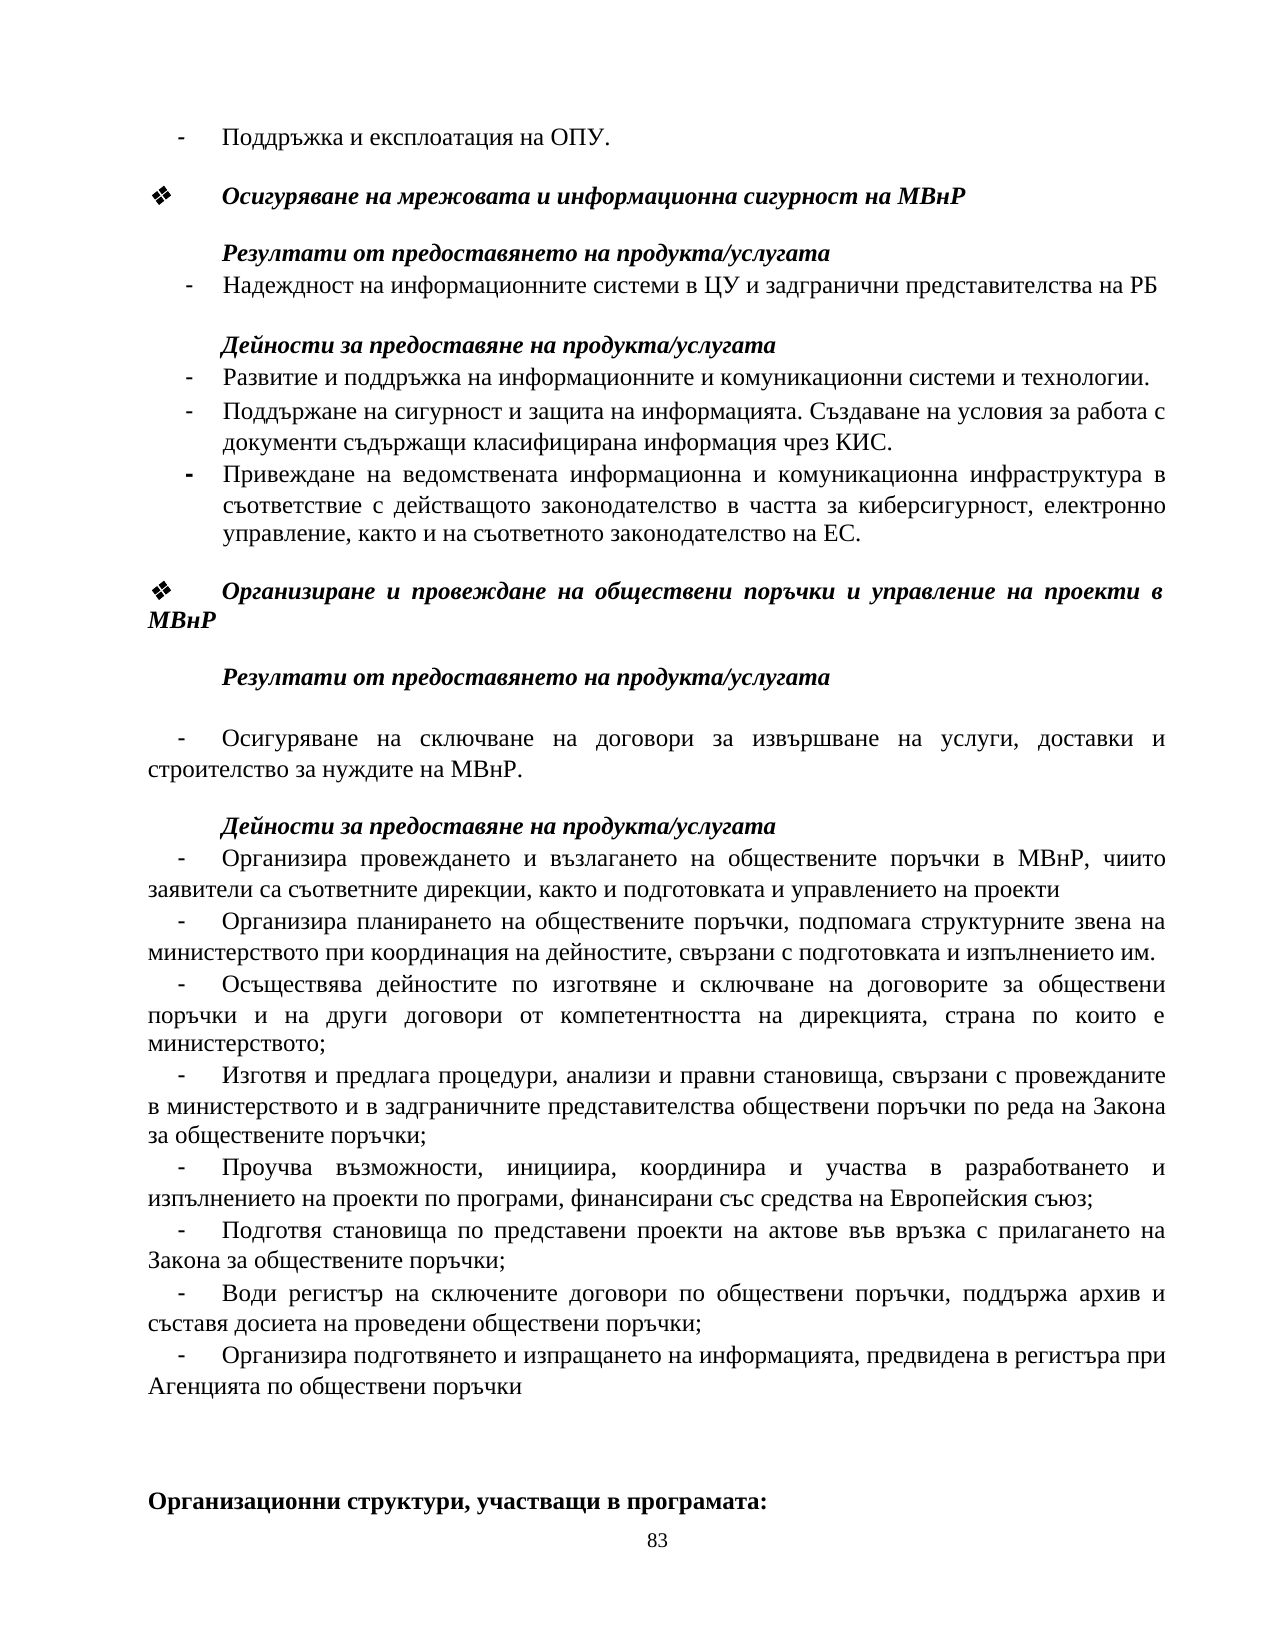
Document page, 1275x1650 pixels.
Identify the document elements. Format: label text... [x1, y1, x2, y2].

list Осигуряване на мрежовата и информационна сигурност на МВнР [148, 181, 1167, 210]
list Води регистър на сключените договори по обществени поръчки, поддържа архив и съставя досиета на проведени обществени поръчки; [148, 1274, 1167, 1337]
list Осигуряване на сключване на договори за извършване на услуги, доставки и строителство за нуждите на МВнР. [148, 720, 1167, 782]
text Резултати от предоставянето на продукта/услугата [148, 238, 1167, 267]
text Дейности за предоставяне на продукта/услугата [148, 811, 1167, 840]
list Организира провеждането и възлагането на обществените поръчки в МВнР, чиито заявители са съответните дирекции, както и подготовката и управлението на проекти [148, 840, 1167, 903]
text Дейности за предоставяне на продукта/услугата [148, 330, 1167, 359]
list Поддръжка и експлоатация на ОПУ. [148, 118, 1167, 152]
list Осъществява дейностите по изготвяне и сключване на договорите за обществени поръчки и на други договори от компетентността на дирекцията, страна по които е министерството; [148, 966, 1167, 1057]
list Резултати от предоставянето на продукта/услугата [148, 662, 1167, 691]
list Надеждност на информационните системи в ЦУ и задгранични представителства на РБ [185, 267, 1167, 301]
list Развитие и поддръжка на информационните и комуникационни системи и технологии. [185, 359, 1167, 393]
list Подготвя становища по представени проекти на актове във връзка с прилагането на Закона за обществените поръчки; [148, 1212, 1167, 1274]
list Поддържане на сигурност и защита на информацията. Създаване на условия за работа с документи съдържащи класифицирана информация чрез КИС. [185, 393, 1167, 456]
list Организира подготвянето и изпращането на информацията, предвидена в регистъра при Агенцията по обществени поръчки [148, 1337, 1167, 1400]
list Организира планирането на обществените поръчки, подпомага структурните звена на министерството при координация на дейностите, свързани с подготовката и изпълнението им. [148, 903, 1167, 966]
list Изготвя и предлага процедури, анализи и правни становища, свързани с провежданите в министерството и в задграничните представителства обществени поръчки по реда на Закона за обществените поръчки; [148, 1057, 1167, 1149]
list Проучва възможности, инициира, координира и участва в разработването и изпълнението на проекти по програми, финансирани със средства на Европейския съюз; [148, 1149, 1167, 1212]
list Организиране и провеждане на обществени поръчки и управление на проекти в МВнР [148, 576, 1167, 633]
text Организационни структури, участващи в програмата: [148, 1486, 1167, 1515]
list Привеждане на ведомствената информационна и комуникационна инфраструктура в съответствие с действащото законодателство в частта за киберсигурност, електронно управление, както и на съответното законодателство на ЕС. [185, 456, 1167, 547]
